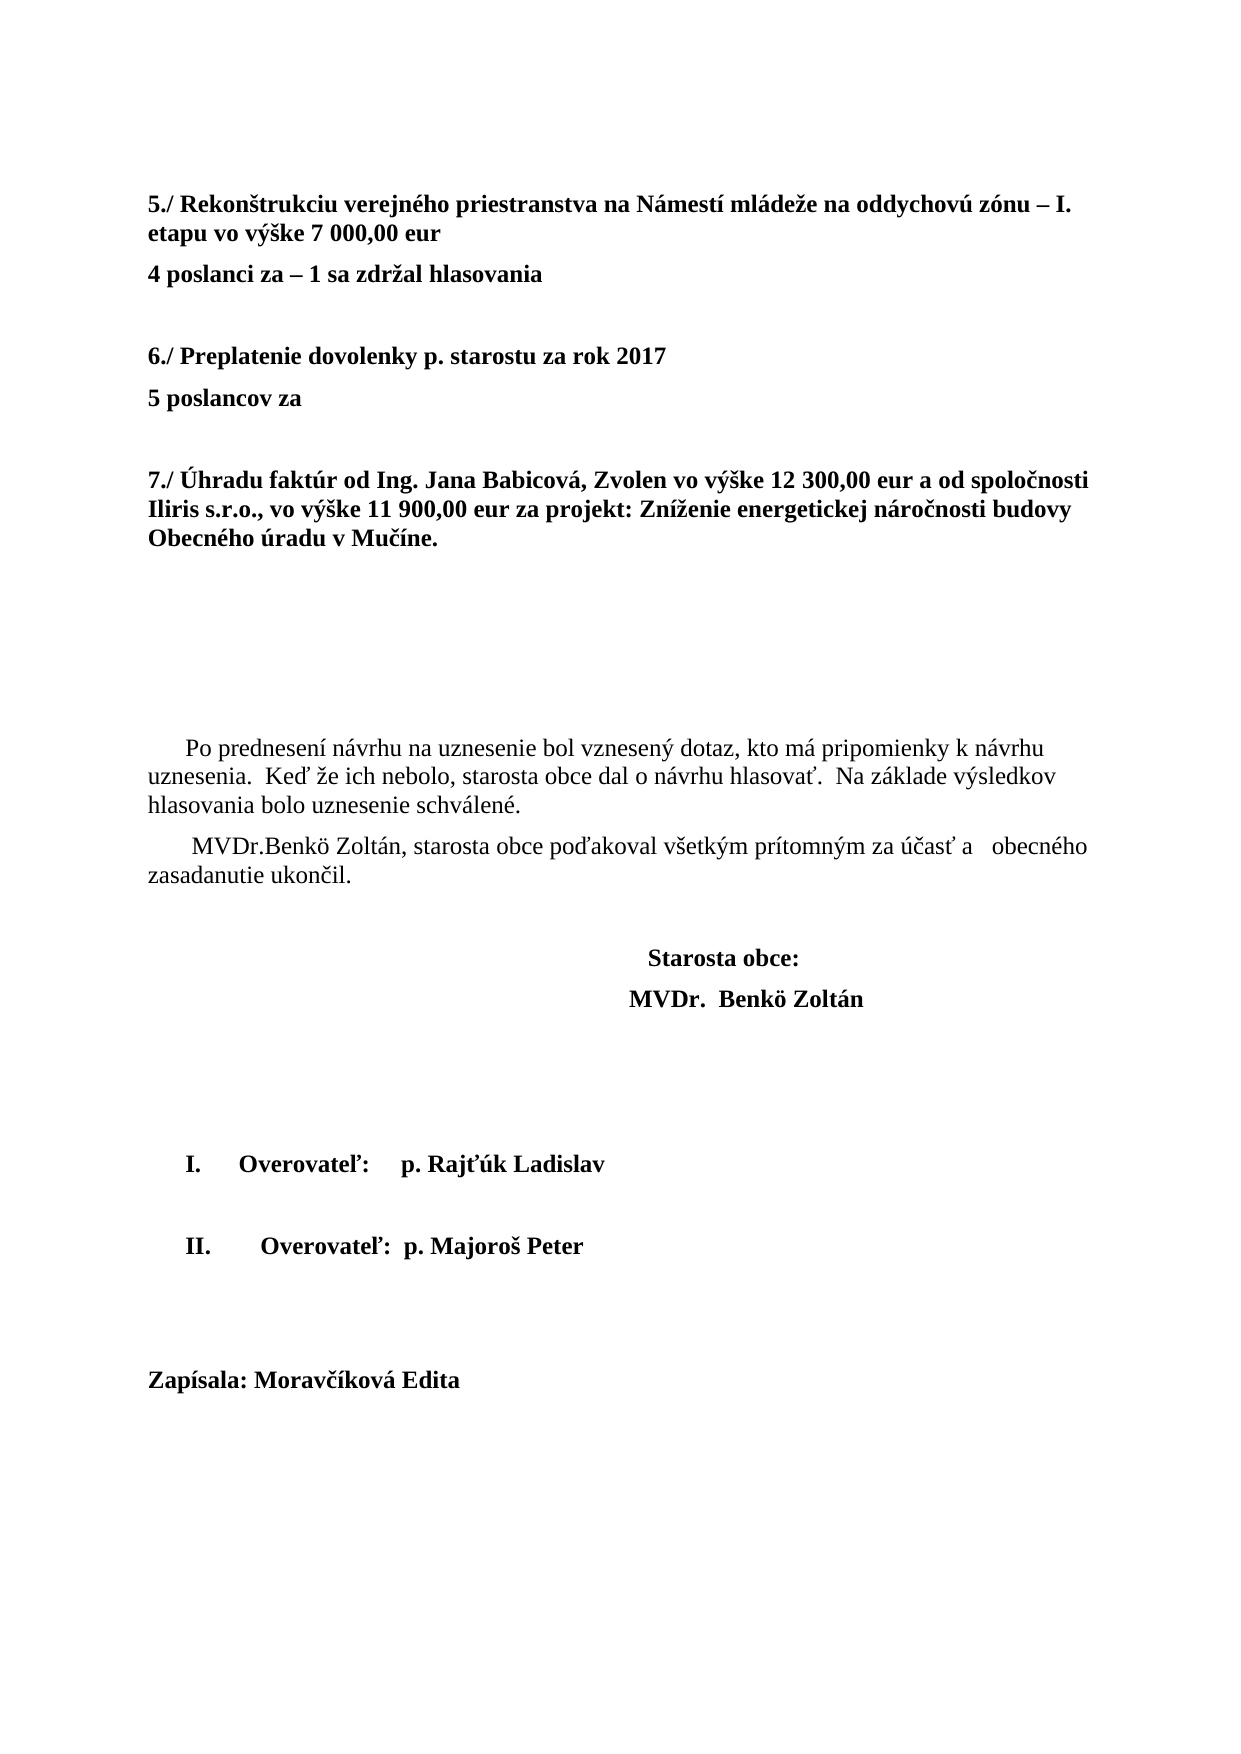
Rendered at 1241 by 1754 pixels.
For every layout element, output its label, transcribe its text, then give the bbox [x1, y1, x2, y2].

text Starosta obce: [148, 943, 1093, 971]
text MVDr. Benkö Zoltán [148, 984, 1093, 1013]
text Zapísala: Moravčíková Edita [148, 1365, 1093, 1393]
text 4 poslanci za – 1 sa zdržal hlasovania [148, 259, 1093, 288]
text 7./ Úhradu faktúr od Ing. Jana Babicová, Zvolen vo výške 12 300,00 eur a od spoločnosti Iliris s.r.o., vo výške 11 900,00 eur za projekt: Zníženie energetickej náročnosti budovy Obecného úradu v Mučíne. [148, 465, 1093, 551]
text I. Overovateľ: p. Rajťúk Ladislav [148, 1149, 1093, 1178]
list Overovateľ: p. Majoroš Peter [185, 1231, 1093, 1260]
text MVDr.Benkö Zoltán, starosta obce poďakoval všetkým prítomným za účasť a obecného zasadanutie ukončil. [148, 831, 1093, 889]
text 5./ Rekonštrukciu verejného priestranstva na Námestí mládeže na oddychovú zónu – I. etapu vo výške 7 000,00 eur [148, 189, 1093, 246]
text Po prednesení návrhu na uznesenie bol vznesený dotaz, kto má pripomienky k návrhu uznesenia. Keď že ich nebolo, starosta obce dal o návrhu hlasovať. Na základe výsledkov hlasovania bolo uznesenie schválené. [148, 733, 1093, 819]
text 5 poslancov za [148, 383, 1093, 411]
text 6./ Preplatenie dovolenky p. starostu za rok 2017 [148, 341, 1093, 370]
